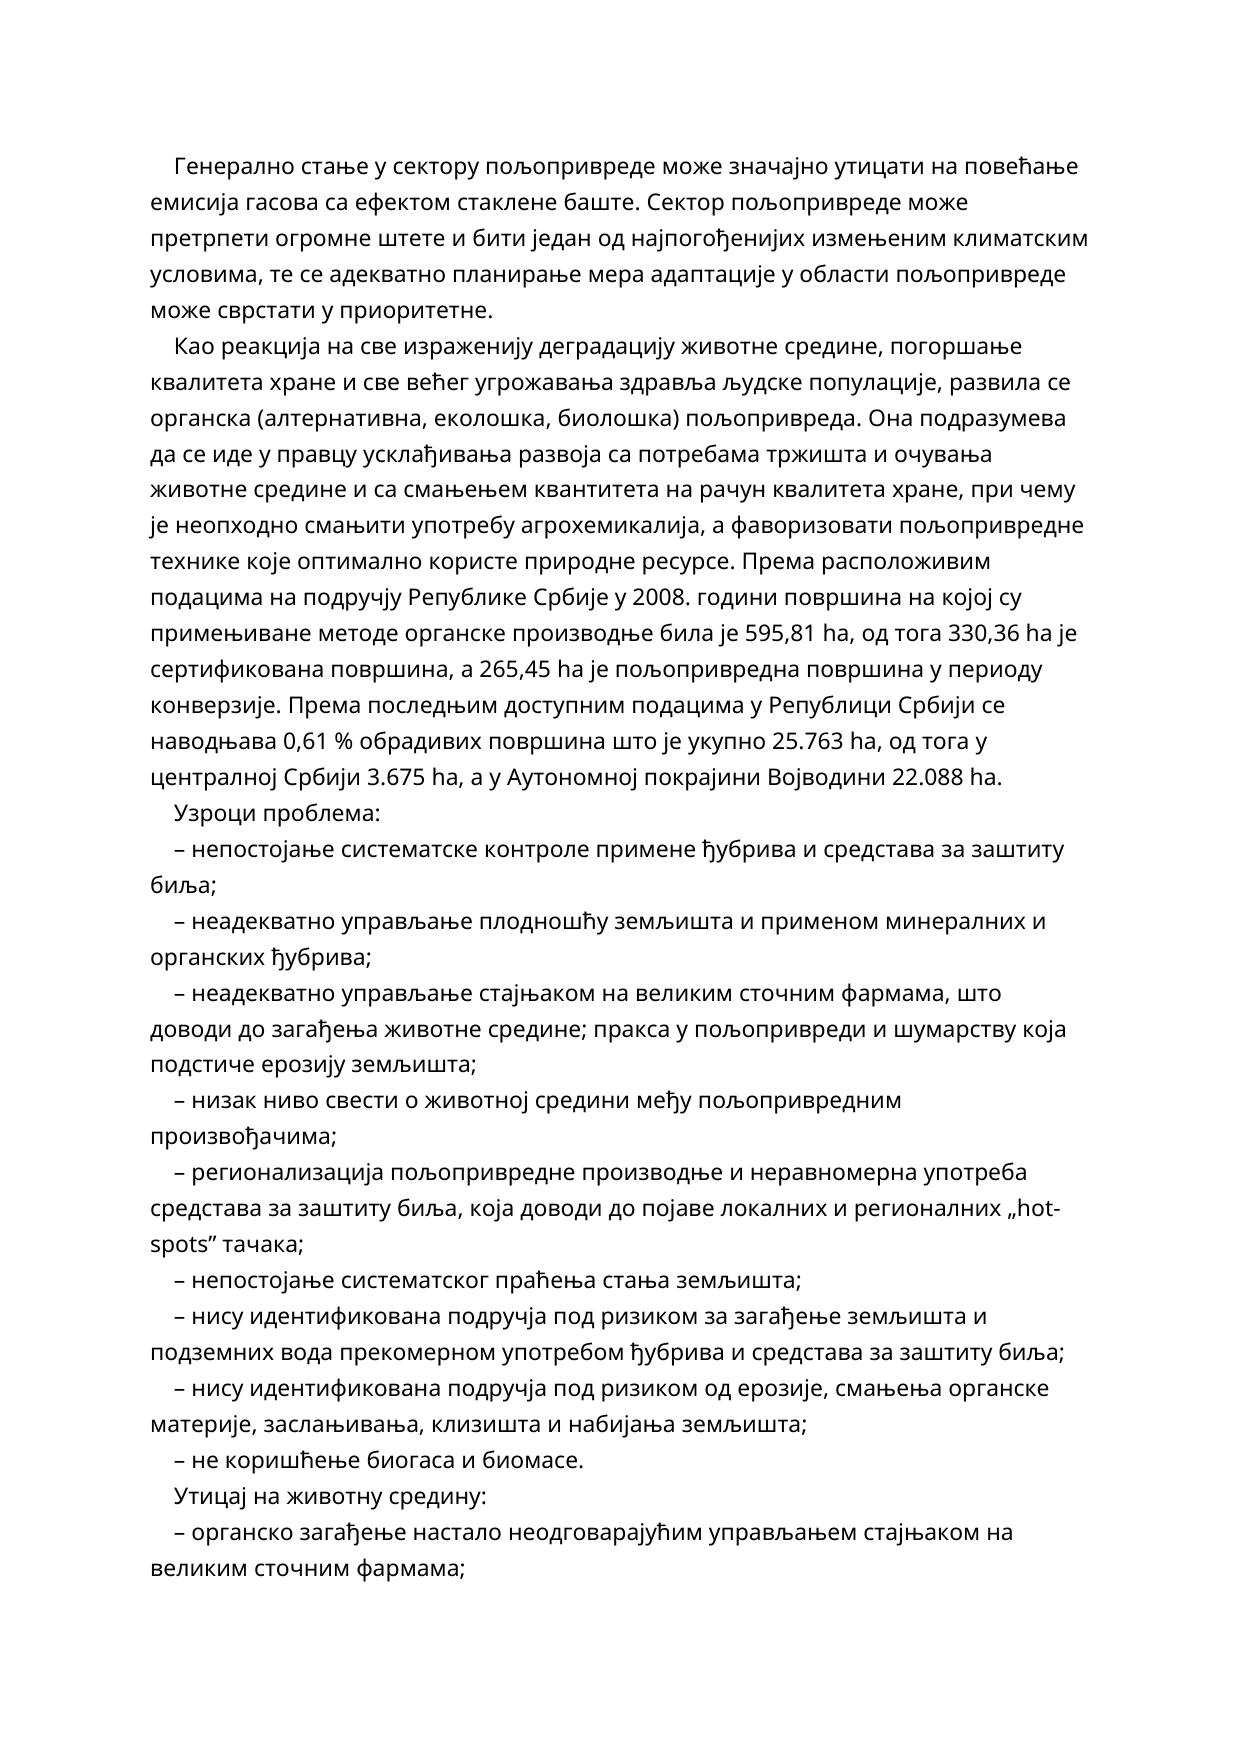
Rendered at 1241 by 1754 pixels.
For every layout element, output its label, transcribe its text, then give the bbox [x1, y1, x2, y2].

text – низак ниво свести о животној средини међу пољопривредним произвођачима; [150, 1084, 1090, 1152]
text Као реакција на све израженију деградацију животне средине, погоршање квалитета хране и све већег угрожавања здравља људске популације, развила се органска (алтернативна, еколошка, биолошка) пољопривреда. Она подразумева да се иде у правцу усклађивања развоја са потребама тржишта и очувања животне средине и са смањењем квантитета на рачун квалитета хране, при чему је неопходно смањити употребу агрохемикалија, а фаворизовати пољопривредне технике које оптимално користе природне ресурсе. Према расположивим подацима на подручју Републике Србије у 2008. години површина на којој су примењиване методе органске производње била је 595,81 hа, од тога 330,36 hа је сертификована површина, а 265,45 hа је пољопривредна површина у периоду конверзије. Према последњим доступним подацима у Републици Србији се наводњава 0,61 % обрадивих површина што је укупно 25.763 hа, од тога у централној Србији 3.675 hа, а у Аутономној покрајини Војводини 22.088 hа. [150, 330, 1090, 792]
text Утицај на животну средину: [150, 1480, 1090, 1511]
text – органско загађење настало неодговарајућим управљањем стајњаком на великим сточним фармама; [150, 1516, 1090, 1583]
text – не коришћење биогаса и биомасе. [150, 1444, 1090, 1475]
text – неадекватно управљање стајњаком на великим сточним фармама, што доводи до загађења животне средине; пракса у пољопривреди и шумарству која подстиче ерозију земљишта; [150, 977, 1090, 1080]
text – нису идентификована подручја под ризиком за загађење земљишта и подземних вода прекомерном употребом ђубрива и средстава за заштиту биља; [150, 1300, 1090, 1367]
text – непостојање систематског праћења стања земљишта; [150, 1264, 1090, 1295]
text Узроци проблема: [150, 797, 1090, 828]
text – нису идентификована подручја под ризиком од ерозије, смањења органске материје, заслањивања, клизишта и набијања земљишта; [150, 1372, 1090, 1439]
text – неадекватно управљање плодношћу земљишта и применом минералних и органских ђубрива; [150, 905, 1090, 972]
text – регионализација пољопривредне производње и неравномерна употреба средстава за заштиту биља, која доводи до појаве локалних и регионалних „hot-spots” тачака; [150, 1156, 1090, 1259]
text Генерално стање у сектору пољопривреде може значајно утицати на повећање емисија гасова са ефектом стаклене баште. Сектор пољопривреде може претрпети огромне штете и бити један од најпогођенијих измењеним климатским условима, те се адекватно планирање мера адаптације у области пољопривреде може сврстати у приоритетне. [150, 150, 1090, 325]
text – непостојање систематске контроле примене ђубрива и средстава за заштиту биља; [150, 833, 1090, 900]
